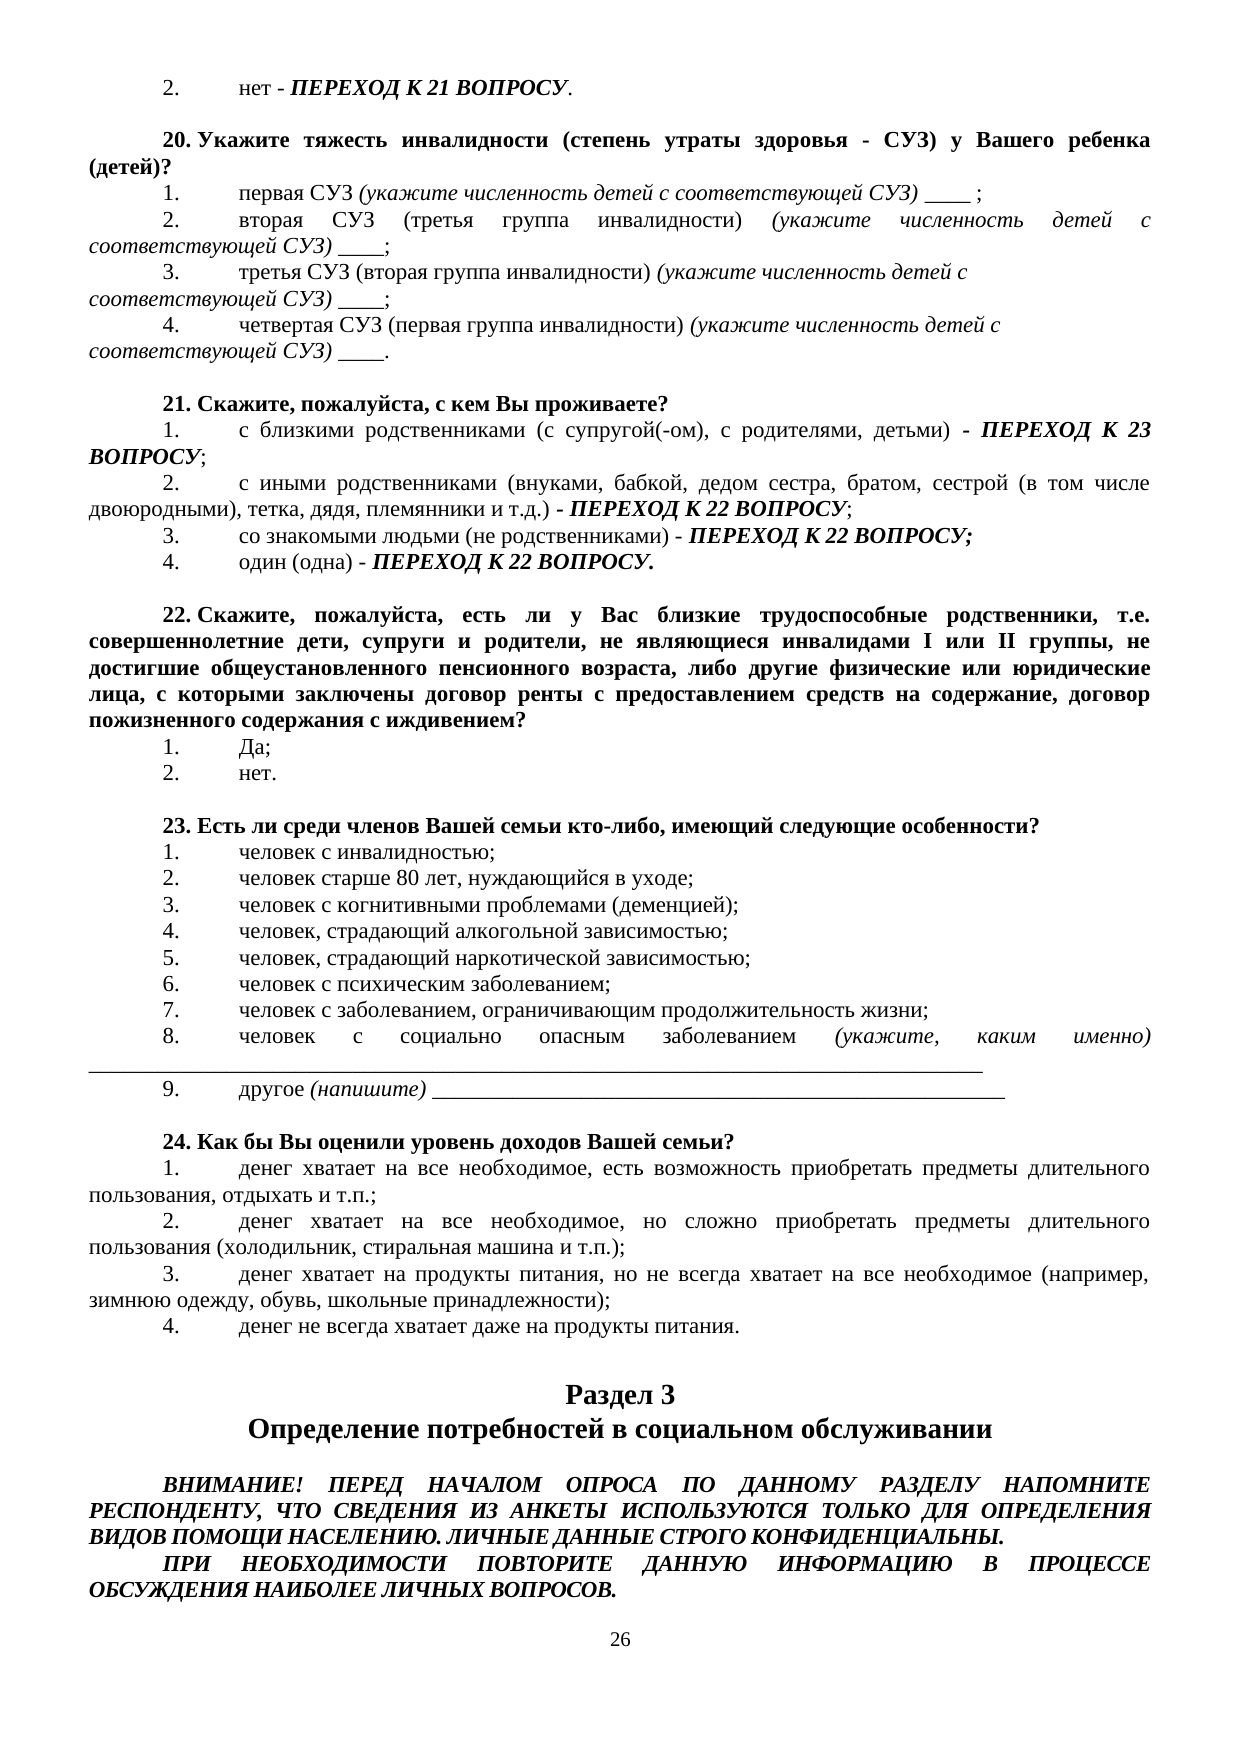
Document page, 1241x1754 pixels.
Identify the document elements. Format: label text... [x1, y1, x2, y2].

text 6. человек с психическим заболеванием; [89, 970, 1152, 996]
text 2. денег хватает на все необходимое, но сложно приобретать предметы длительного пользования (холодильник, стиральная машина и т.п.); [89, 1207, 1152, 1260]
text 1. первая СУЗ (укажите численность детей с соответствующей СУЗ) ____ ; [89, 179, 1152, 206]
text 3. со знакомыми людьми (не родственниками) - ПЕРЕХОД К 22 ВОПРОСУ; [89, 522, 1152, 548]
text 23. Есть ли среди членов Вашей семьи кто-либо, имеющий следующие особенности? [89, 812, 1152, 838]
text 5. человек, страдающий наркотической зависимостью; [89, 943, 1152, 970]
text 4. один (одна) - ПЕРЕХОД К 22 ВОПРОСУ. [89, 548, 1152, 574]
text 2. нет - ПЕРЕХОД К 21 ВОПРОСУ. [89, 74, 1152, 100]
text ВНИМАНИЕ! ПЕРЕД НАЧАЛОМ ОПРОСА ПО ДАННОМУ РАЗДЕЛУ НАПОМНИТЕ РЕСПОНДЕНТУ, ЧТО СВЕДЕНИЯ ИЗ АНКЕТЫ ИСПОЛЬЗУЮТСЯ ТОЛЬКО ДЛЯ ОПРЕДЕЛЕНИЯ ВИДОВ ПОМОЩИ НАСЕЛЕНИЮ. ЛИЧНЫЕ ДАННЫЕ СТРОГО КОНФИДЕНЦИАЛЬНЫ. [89, 1471, 1152, 1550]
text 7. человек с заболеванием, ограничивающим продолжительность жизни; [89, 996, 1152, 1023]
text 3. денег хватает на продукты питания, но не всегда хватает на все необходимое (например, зимнюю одежду, обувь, школьные принадлежности); [89, 1260, 1152, 1312]
text 9. другое (напишите) __________________________________________________ [89, 1075, 1152, 1102]
text 2. с иными родственниками (внуками, бабкой, дедом сестра, братом, сестрой (в том числе двоюродными), тетка, дядя, племянники и т.д.) - ПЕРЕХОД К 22 ВОПРОСУ; [89, 469, 1152, 522]
text 1. с близкими родственниками (с супругой(-ом), с родителями, детьми) - ПЕРЕХОД К 23 ВОПРОСУ; [89, 416, 1152, 469]
text 2. нет. [89, 759, 1152, 785]
text 22. Скажите, пожалуйста, есть ли у Вас близкие трудоспособные родственники, т.е. совершеннолетние дети, супруги и родители, не являющиеся инвалидами I или II группы, не достигшие общеустановленного пенсионного возраста, либо другие физические или юридические лица, с которыми заключены договор ренты с предоставлением средств на содержание, договор пожизненного содержания с иждивением? [89, 601, 1152, 733]
text 3. человек с когнитивными проблемами (деменцией); [89, 891, 1152, 917]
text 24. Как бы Вы оценили уровень доходов Вашей семьи? [89, 1128, 1152, 1154]
text 2. человек старше 80 лет, нуждающийся в уходе; [89, 864, 1152, 891]
text 8. человек с социально опасным заболеванием (укажите, каким именно) ______________________________________________________________________________ [89, 1023, 1152, 1075]
text 1. денег хватает на все необходимое, есть возможность приобретать предметы длительного пользования, отдыхать и т.п.; [89, 1154, 1152, 1207]
text 20. Укажите тяжесть инвалидности (степень утраты здоровья - СУЗ) у Вашего ребенка (детей)? [89, 127, 1152, 179]
text 4. четвертая СУЗ (первая группа инвалидности) (укажите численность детей с соответствующей СУЗ) ____. [89, 311, 1152, 364]
text 3. третья СУЗ (вторая группа инвалидности) (укажите численность детей с соответствующей СУЗ) ____; [89, 258, 1152, 311]
text 2. вторая СУЗ (третья группа инвалидности) (укажите численность детей с соответствующей СУЗ) ____; [89, 206, 1152, 258]
text 21. Скажите, пожалуйста, с кем Вы проживаете? [89, 390, 1152, 416]
text 4. денег не всегда хватает даже на продукты питания. [89, 1312, 1152, 1339]
text Раздел 3 [89, 1377, 1152, 1411]
text 1. Да; [89, 733, 1152, 759]
text Определение потребностей в социальном обслуживании [89, 1411, 1152, 1444]
text 1. человек с инвалидностью; [89, 838, 1152, 864]
text 4. человек, страдающий алкогольной зависимостью; [89, 917, 1152, 943]
text ПРИ НЕОБХОДИМОСТИ ПОВТОРИТЕ ДАННУЮ ИНФОРМАЦИЮ В ПРОЦЕССЕ ОБСУЖДЕНИЯ НАИБОЛЕЕ ЛИЧНЫХ ВОПРОСОВ. [89, 1550, 1152, 1602]
